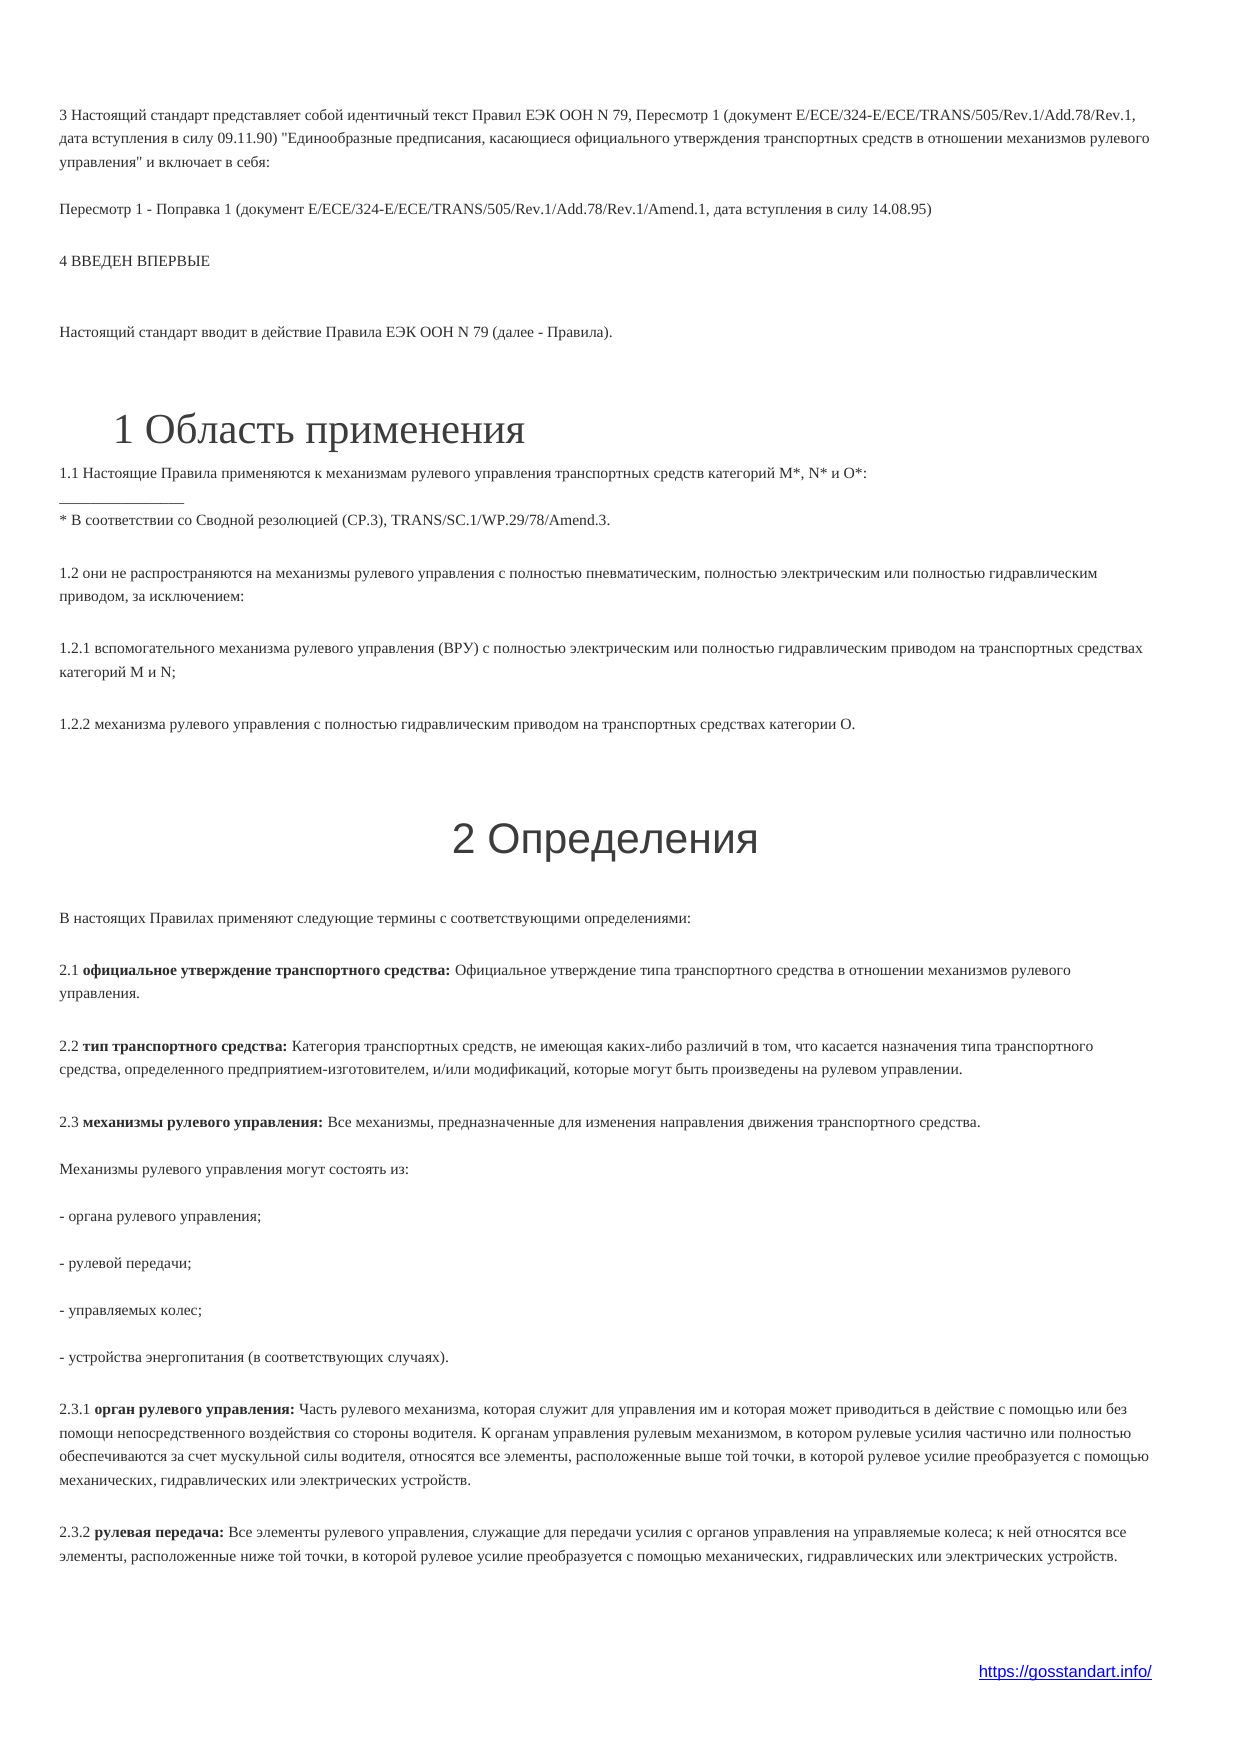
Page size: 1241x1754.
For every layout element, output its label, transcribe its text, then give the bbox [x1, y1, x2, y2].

text 4 ВВЕДЕН ВПЕРВЫЕ Настоящий стандарт вводит в действие Правила ЕЭК ООН N 79 (далее - Правила). [59, 246, 1152, 393]
text 2.3.2 рулевая передача: Все элементы рулевого управления, служащие для передачи усилия с органов управления на управляемые колеса; к ней относятся все элементы, расположенные ниже той точки, в которой рулевое усилие преобразуется с помощью механических, гидравлических или электрических устройств. [59, 1517, 1152, 1593]
text 1.1 Настоящие Правила применяются к механизмам рулевого управления транспортных средств категорий M*, N* и O*: ________________ * В соответствии со Сводной резолюцией (СР.3), TRANS/SC.1/WP.29/78/Amend.3. [59, 458, 1152, 558]
text 2.3 механизмы рулевого управления: Все механизмы, предназначенные для изменения направления движения транспортного средства. Механизмы рулевого управления могут состоять из: - органа рулевого управления; - рулевой передачи; - управляемых колес; - устройства энергопитания (в соответствующих случаях). [59, 1107, 1152, 1394]
subtitle 2 Определения [59, 813, 1152, 862]
text 2.1 официальное утверждение транспортного средства: Официальное утверждение типа транспортного средства в отношении механизмов рулевого управления. [59, 955, 1152, 1031]
text В настоящих Правилах применяют следующие термины с соответствующими определениями: [59, 879, 1152, 955]
text 1.2.2 механизма рулевого управления с полностью гидравлическим приводом на транспортных средствах категории O. [59, 709, 1152, 785]
text 2.2 тип транспортного средства: Категория транспортных средств, не имеющая каких-либо различий в том, что касается назначения типа транспортного средства, определенного предприятием-изготовителем, и/или модификаций, которые могут быть произведены на рулевом управлении. [59, 1031, 1152, 1107]
text 3 Настоящий стандарт представляет собой идентичный текст Правил ЕЭК ООН N 79, Пересмотр 1 (документ E/ECE/324-E/ECE/TRANS/505/Rev.1/Add.78/Rev.1, дата вступления в силу 09.11.90) "Единообразные предписания, касающиеся официального утверждения транспортных средств в отношении механизмов рулевого управления" и включает в себя: Пересмотр 1 - Поправка 1 (документ Е/ЕСЕ/324-E/ECE/TRANS/505/Rev.1/Add.78/Rev.1/Amend.1, дата вступления в силу 14.08.95) [59, 100, 1152, 246]
text 1.2.1 вспомогательного механизма рулевого управления (ВРУ) с полностью электрическим или полностью гидравлическим приводом на транспортных средствах категорий M и N; [59, 634, 1152, 709]
text 1.2 они не распространяются на механизмы рулевого управления с полностью пневматическим, полностью электрическим или полностью гидравлическим приводом, за исключением: [59, 558, 1152, 634]
text 2.3.1 орган рулевого управления: Часть рулевого механизма, которая служит для управления им и которая может приводиться в действие с помощью или без помощи непосредственного воздействия со стороны водителя. К органам управления рулевым механизмом, в котором рулевые усилия частично или полностью обеспечиваются за счет мускульной силы водителя, относятся все элементы, расположенные выше той точки, в которой рулевое усилие преобразуется с помощью механических, гидравлических или электрических устройств. [59, 1394, 1152, 1517]
text 1 Область применения [59, 404, 1152, 453]
